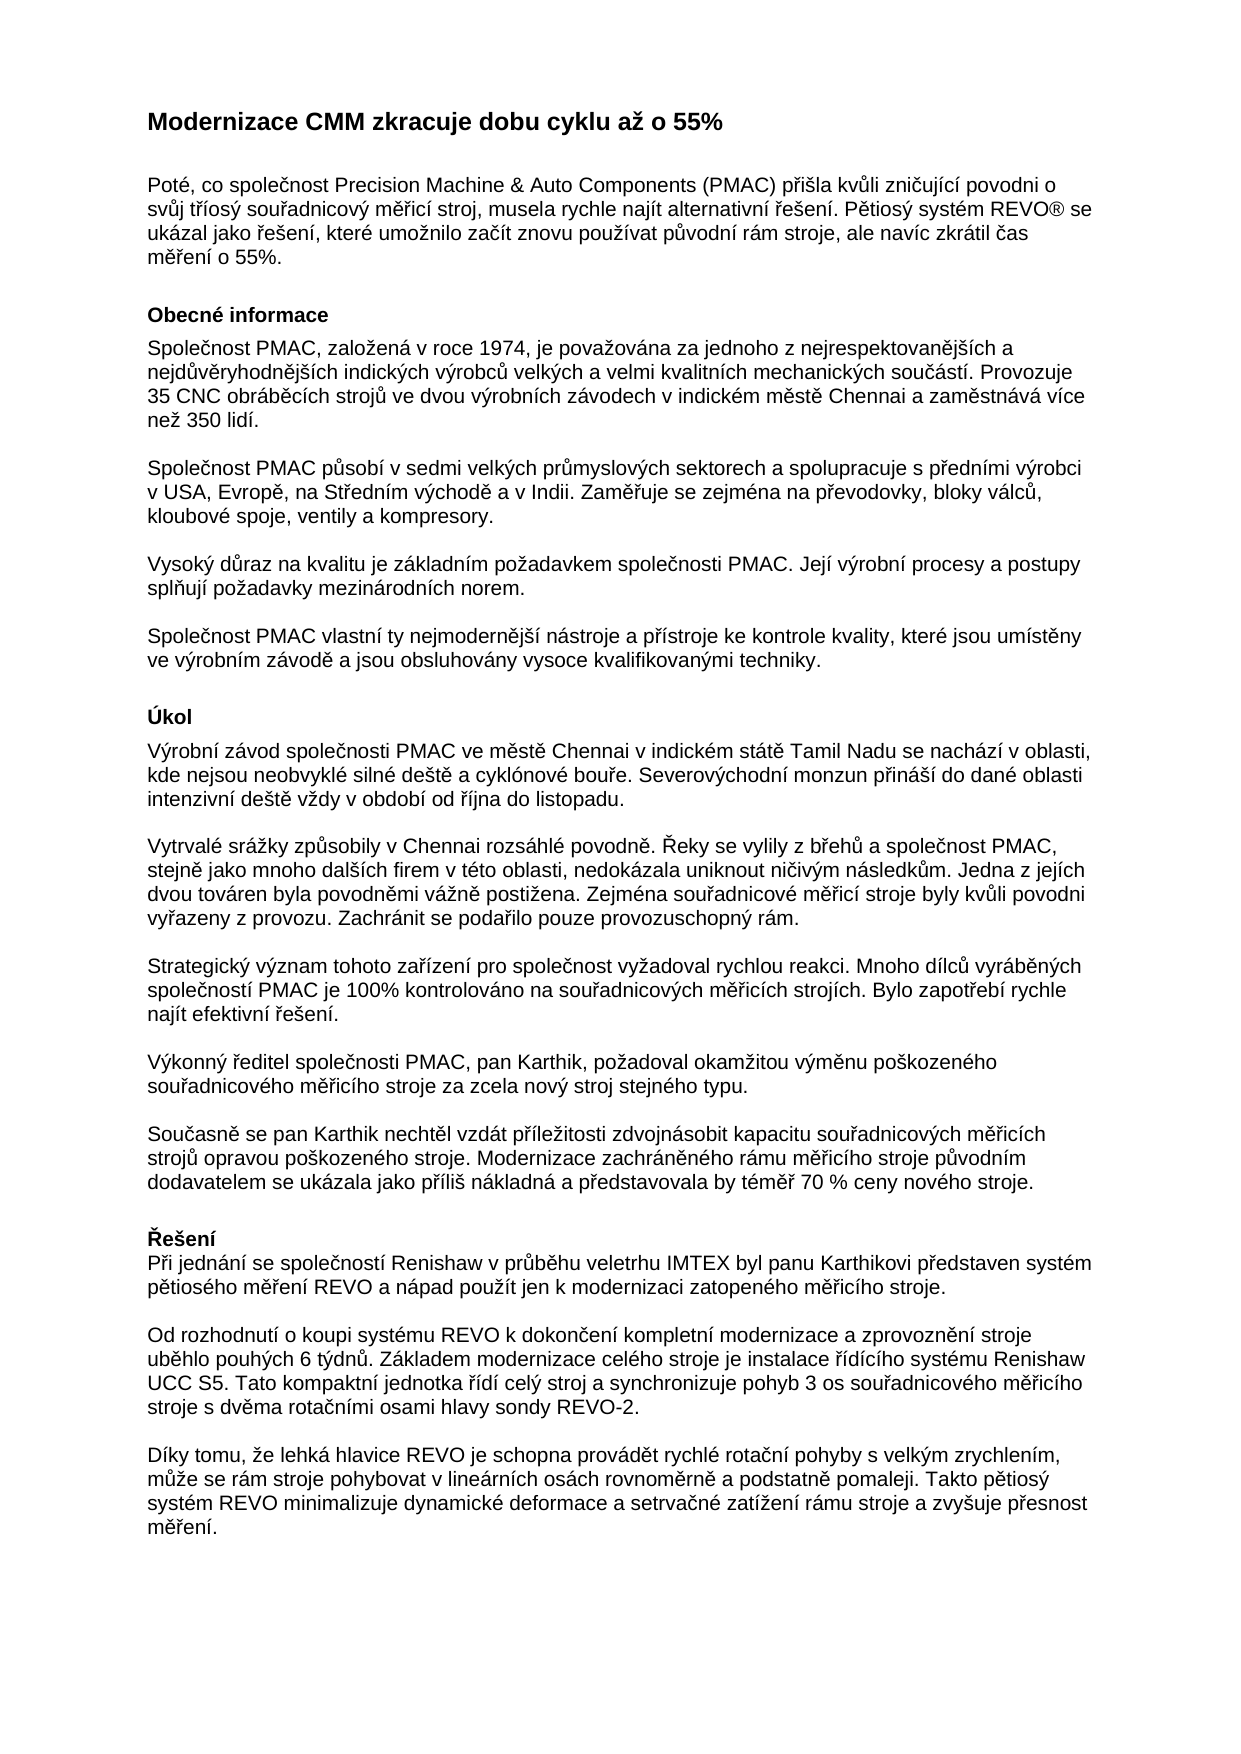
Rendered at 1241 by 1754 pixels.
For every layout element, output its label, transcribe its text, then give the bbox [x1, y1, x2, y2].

text Při jednání se společností Renishaw v průběhu veletrhu IMTEX byl panu Karthikovi představen systém pětiosého měření REVO a nápad použít jen k modernizaci zatopeného měřicího stroje. [147, 1251, 1151, 1299]
text Společnost PMAC, založená v roce 1974, je považována za jednoho z nejrespektovanějších a nejdůvěryhodnějších indických výrobců velkých a velmi kvalitních mechanických součástí. Provozuje 35 CNC obráběcích strojů ve dvou výrobních závodech v indickém městě Chennai a zaměstnává více než 350 lidí. [147, 336, 1093, 432]
text Vysoký důraz na kvalitu je základním požadavkem společnosti PMAC. Její výrobní procesy a postupy splňují požadavky mezinárodních norem. [147, 552, 1093, 599]
text Od rozhodnutí o koupi systému REVO k dokončení kompletní modernizace a zprovoznění stroje uběhlo pouhých 6 týdnů. Základem modernizace celého stroje je instalace řídícího systému Renishaw UCC S5. Tato kompaktní jednotka řídí celý stroj a synchronizuje pohyb 3 os souřadnicového měřicího stroje s dvěma rotačními osami hlavy sondy REVO-2. [147, 1323, 1093, 1419]
text Výkonný ředitel společnosti PMAC, pan Karthik, požadoval okamžitou výměnu poškozeného souřadnicového měřicího stroje za zcela nový stroj stejného typu. [147, 1050, 1093, 1098]
text Řešení [147, 1227, 1151, 1251]
text Modernizace CMM zkracuje dobu cyklu až o 55% [147, 107, 1093, 136]
text Díky tomu, že lehká hlavice REVO je schopna provádět rychlé rotační pohyby s velkým zrychlením, může se rám stroje pohybovat v lineárních osách rovnoměrně a podstatně pomaleji. Takto pětiosý systém REVO minimalizuje dynamické deformace a setrvačné zatížení rámu stroje a zvyšuje přesnost měření. [147, 1443, 1093, 1539]
text Současně se pan Karthik nechtěl vzdát příležitosti zdvojnásobit kapacitu souřadnicových měřicích strojů opravou poškozeného stroje. Modernizace zachráněného rámu měřicího stroje původním dodavatelem se ukázala jako příliš nákladná a představovala by téměř 70 % ceny nového stroje. [147, 1122, 1093, 1194]
text Vytrvalé srážky způsobily v Chennai rozsáhlé povodně. Řeky se vylily z břehů a společnost PMAC, stejně jako mnoho dalších firem v této oblasti, nedokázala uniknout ničivým následkům. Jedna z jejích dvou továren byla povodněmi vážně postižena. Zejména souřadnicové měřicí stroje byly kvůli povodni vyřazeny z provozu. Zachránit se podařilo pouze provozuschopný rám. [147, 834, 1093, 930]
text Společnost PMAC vlastní ty nejmodernější nástroje a přístroje ke kontrole kvality, které jsou umístěny ve výrobním závodě a jsou obsluhovány vysoce kvalifikovanými techniky. [147, 623, 1093, 671]
text Poté, co společnost Precision Machine & Auto Components (PMAC) přišla kvůli zničující povodni o svůj tříosý souřadnicový měřicí stroj, musela rychle najít alternativní řešení. Pětiosý systém REVO® se ukázal jako řešení, které umožnilo začít znovu používat původní rám stroje, ale navíc zkrátil čas měření o 55%. [147, 173, 1093, 269]
text Strategický význam tohoto zařízení pro společnost vyžadoval rychlou reakci. Mnoho dílců vyráběných společností PMAC je 100% kontrolováno na souřadnicových měřicích strojích. Bylo zapotřebí rychle najít efektivní řešení. [147, 954, 1093, 1026]
text Úkol [147, 705, 1151, 729]
text Výrobní závod společnosti PMAC ve městě Chennai v indickém státě Tamil Nadu se nachází v oblasti, kde nejsou neobvyklé silné deště a cyklónové bouře. Severovýchodní monzun přináší do dané oblasti intenzivní deště vždy v období od října do listopadu. [147, 738, 1093, 810]
text Obecné informace [147, 302, 1151, 326]
text Společnost PMAC působí v sedmi velkých průmyslových sektorech a spolupracuje s předními výrobci v USA, Evropě, na Středním východě a v Indii. Zaměřuje se zejména na převodovky, bloky válců, kloubové spoje, ventily a kompresory. [147, 456, 1093, 528]
